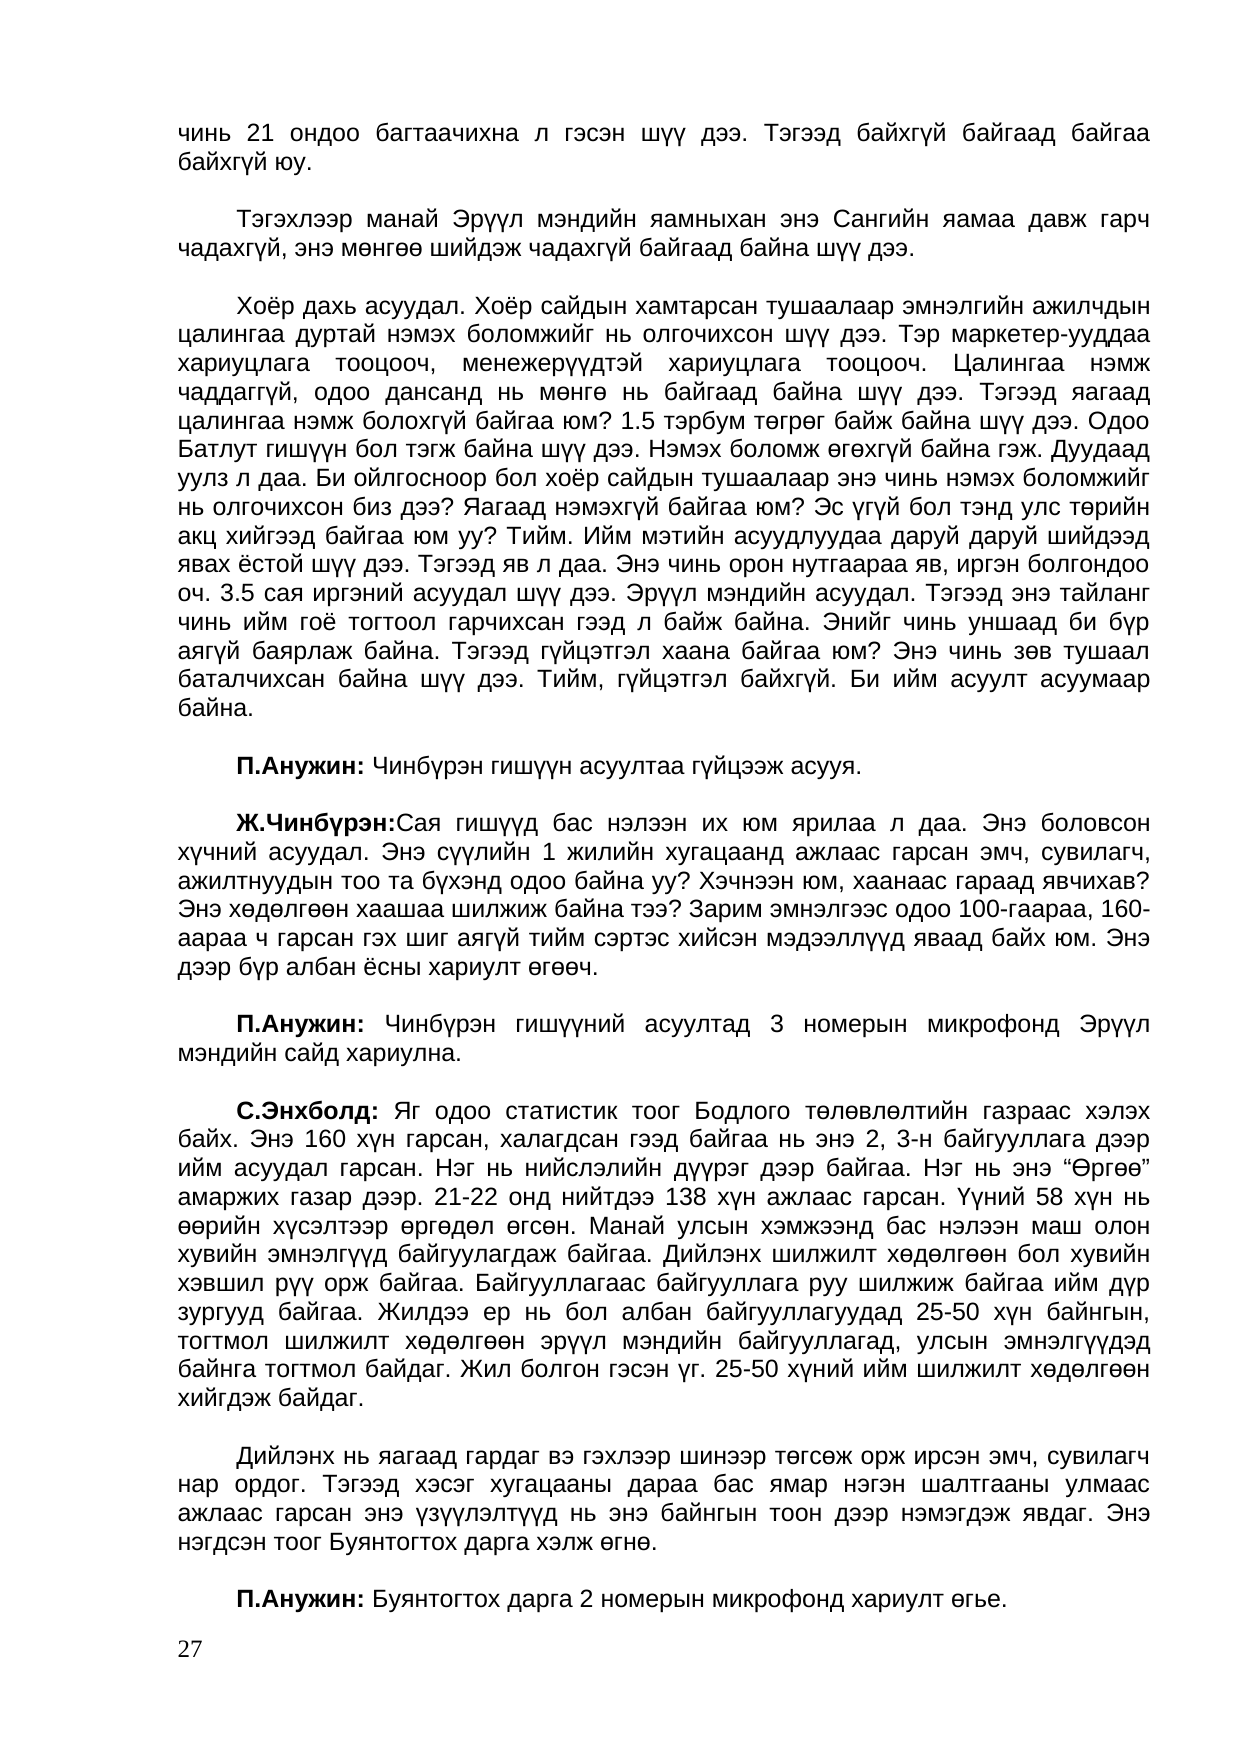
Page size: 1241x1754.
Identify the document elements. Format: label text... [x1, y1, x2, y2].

text С.Энхболд: Яг одоо статистик тоог Бодлого төлөвлөлтийн газраас хэлэх байх. Энэ 160 хүн гарсан, халагдсан гээд байгаа нь энэ 2, 3-н байгууллага дээр ийм асуудал гарсан. Нэг нь нийслэлийн дүүрэг дээр байгаа. Нэг нь энэ “Өргөө” амаржих газар дээр. 21-22 онд нийтдээ 138 хүн ажлаас гарсан. Үүний 58 хүн нь өөрийн хүсэлтээр өргөдөл өгсөн. Манай улсын хэмжээнд бас нэлээн маш олон хувийн эмнэлгүүд байгуулагдаж байгаа. Дийлэнх шилжилт хөдөлгөөн бол хувийн хэвшил рүү орж байгаа. Байгууллагаас байгууллага руу шилжиж байгаа ийм дүр зургууд байгаа. Жилдээ ер нь бол албан байгууллагуудад 25-50 хүн байнгын, тогтмол шилжилт хөдөлгөөн эрүүл мэндийн байгууллагад, улсын эмнэлгүүдэд байнга тогтмол байдаг. Жил болгон гэсэн үг. 25-50 хүний ийм шилжилт хөдөлгөөн хийгдэж байдаг. [177, 1096, 1152, 1412]
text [177, 118, 1152, 176]
text Дийлэнх нь яагаад гардаг вэ гэхлээр шинээр төгсөж орж ирсэн эмч, сувилагч нар ордог. Тэгээд хэсэг хугацааны дараа бас ямар нэгэн шалтгааны улмаас ажлаас гарсан энэ үзүүлэлтүүд нь энэ байнгын тоон дээр нэмэгдэж явдаг. Энэ нэгдсэн тоог Буянтогтох дарга хэлж өгнө. [177, 1441, 1152, 1556]
text Хоёр дахь асуудал. Хоёр сайдын хамтарсан тушаалаар эмнэлгийн ажилчдын цалингаа дуртай нэмэх боломжийг нь олгочихсон шүү дээ. Тэр маркетер-ууддаа хариуцлага тооцооч, менежерүүдтэй хариуцлага тооцооч. Цалингаа нэмж чаддаггүй, одоо дансанд нь мөнгө нь байгаад байна шүү дээ. Тэгээд яагаад цалингаа нэмж болохгүй байгаа юм? 1.5 тэрбум төгрөг байж байна шүү дээ. Одоо Батлут гишүүн бол тэгж байна шүү дээ. Нэмэх боломж өгөхгүй байна гэж. Дуудаад уулз л даа. Би ойлгосноор бол хоёр сайдын тушаалаар энэ чинь нэмэх боломжийг нь олгочихсон биз дээ? Яагаад нэмэхгүй байгаа юм? Эс үгүй бол тэнд улс төрийн акц хийгээд байгаа юм уу? Тийм. Ийм мэтийн асуудлуудаа даруй даруй шийдээд явах ёстой шүү дээ. Тэгээд яв л даа. Энэ чинь орон нутгаараа яв, иргэн болгондоо оч. 3.5 сая иргэний асуудал шүү дээ. Эрүүл мэндийн асуудал. Тэгээд энэ тайланг чинь ийм гоё тогтоол гарчихсан гээд л байж байна. Энийг чинь уншаад би бүр аягүй баярлаж байна. Тэгээд гүйцэтгэл хаана байгаа юм? Энэ чинь зөв тушаал баталчихсан байна шүү дээ. Тийм, гүйцэтгэл байхгүй. Би ийм асуулт асуумаар байна. [177, 291, 1152, 722]
text П.Анужин: Буянтогтох дарга 2 номерын микрофонд хариулт өгье. [177, 1584, 1152, 1613]
text Ж.Чинбүрэн:Сая гишүүд бас нэлээн их юм ярилаа л даа. Энэ боловсон хүчний асуудал. Энэ сүүлийн 1 жилийн хугацаанд ажлаас гарсан эмч, сувилагч, ажилтнуудын тоо та бүхэнд одоо байна уу? Хэчнээн юм, хаанаас гараад явчихав? Энэ хөдөлгөөн хаашаа шилжиж байна тээ? Зарим эмнэлгээс одоо 100-гаараа, 160-аараа ч гарсан гэх шиг аягүй тийм сэртэс хийсэн мэдээллүүд яваад байх юм. Энэ дээр бүр албан ёсны хариулт өгөөч. [177, 808, 1152, 981]
text П.Анужин: Чинбүрэн гишүүний асуултад 3 номерын микрофонд Эрүүл мэндийн сайд хариулна. [177, 1009, 1152, 1067]
text П.Анужин: Чинбүрэн гишүүн асуултаа гүйцээж асууя. [177, 751, 1152, 779]
text Тэгэхлээр манай Эрүүл мэндийн яамныхан энэ Сангийн яамаа давж гарч чадахгүй, энэ мөнгөө шийдэж чадахгүй байгаад байна шүү дээ. [177, 204, 1152, 262]
